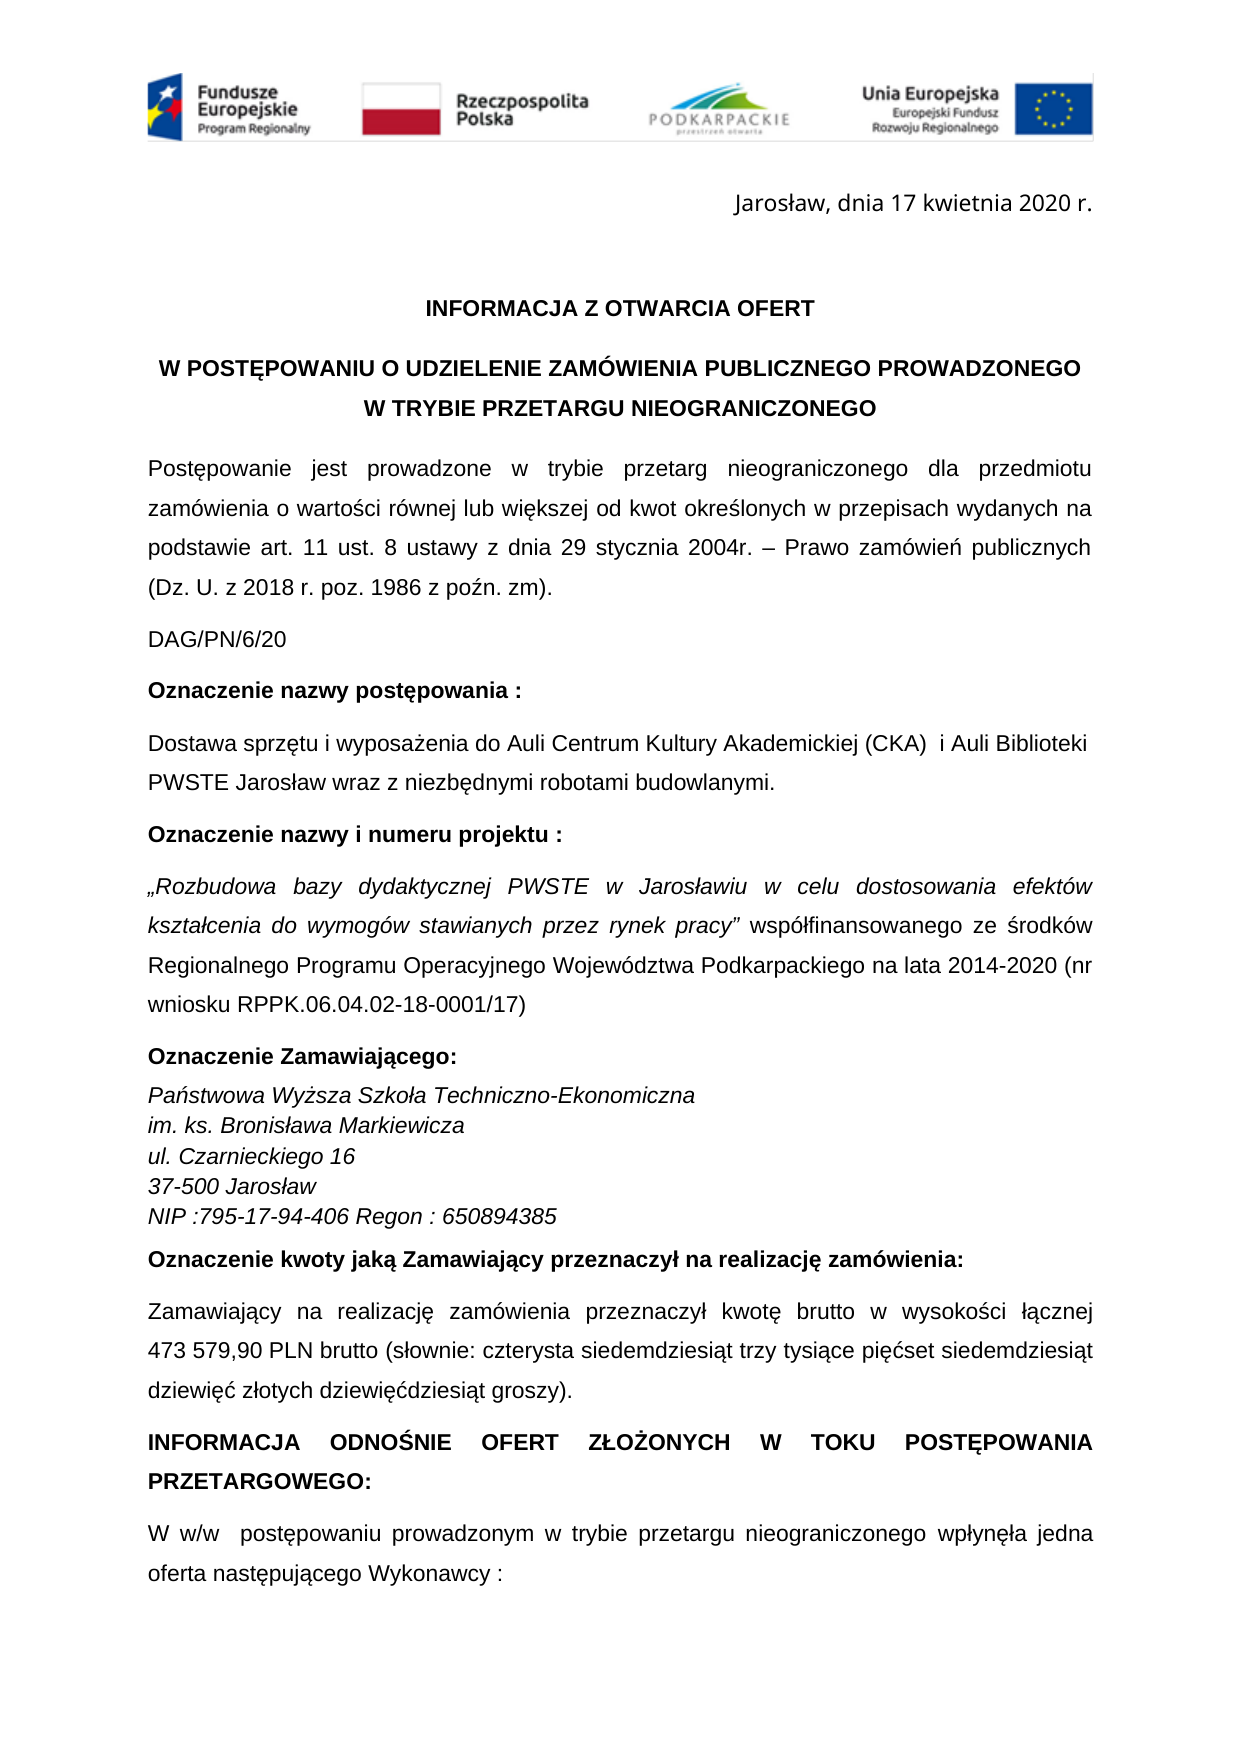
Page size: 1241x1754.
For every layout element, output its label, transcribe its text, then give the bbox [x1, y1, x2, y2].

text NIP :795-17-94-406 Regon : 650894385 [148, 1203, 1093, 1229]
text DAG/PN/6/20 [148, 626, 1093, 652]
text Dostawa sprzętu i wyposażenia do Auli Centrum Kultury Akademickiej (CKA) i Auli Biblioteki PWSTE Jarosław wraz z niezbędnymi robotami budowlanymi. [148, 729, 1093, 795]
text INFORMACJA ODNOŚNIE OFERT ZŁOŻONYCH W TOKU POSTĘPOWANIA PRZETARGOWEGO: [148, 1429, 1093, 1494]
text INFORMACJA Z OTWARCIA OFERT [148, 295, 1093, 321]
text Państwowa Wyższa Szkoła Techniczno-Ekonomiczna im. ks. Bronisława Markiewicza [148, 1082, 1093, 1139]
text ul. Czarnieckiego 16 [148, 1143, 1093, 1169]
text 37-500 Jarosław [148, 1173, 1093, 1199]
text Oznaczenie nazwy i numeru projektu : [148, 821, 1093, 847]
text Postępowanie jest prowadzone w trybie przetarg nieograniczonego dla przedmiotu zamówienia o wartości równej lub większej od kwot określonych w przepisach wydanych na podstawie art. 11 ust. 8 ustawy z dnia 29 stycznia 2004r. – Prawo zamówień publicznych (Dz. U. z 2018 r. poz. 1986 z poźn. zm). [148, 455, 1093, 600]
picture [147, 73, 1095, 143]
text Jarosław, dnia 17 kwietnia 2020 r. [148, 187, 1093, 218]
text W w/w postępowaniu prowadzonym w trybie przetargu nieograniczonego wpłynęła jedna oferta następującego Wykonawcy : [148, 1520, 1093, 1586]
text Oznaczenie kwoty jaką Zamawiający przeznaczył na realizację zamówienia: [148, 1246, 1093, 1272]
text Oznaczenie nazwy postępowania : [148, 677, 1093, 704]
text Oznaczenie Zamawiającego: [148, 1043, 1093, 1070]
text Zamawiający na realizację zamówienia przeznaczył kwotę brutto w wysokości łącznej 473 579,90 PLN brutto (słownie: czterysta siedemdziesiąt trzy tysiące pięćset siedemdziesiąt dziewięć złotych dziewięćdziesiąt groszy). [148, 1298, 1093, 1403]
text W POSTĘPOWANIU O UDZIELENIE ZAMÓWIENIA PUBLICZNEGO PROWADZONEGO W TRYBIE PRZETARGU NIEOGRANICZONEGO [148, 355, 1093, 421]
text „Rozbudowa bazy dydaktycznej PWSTE w Jarosławiu w celu dostosowania efektów kształcenia do wymogów stawianych przez rynek pracy” współfinansowanego ze środków Regionalnego Programu Operacyjnego Województwa Podkarpackiego na lata 2014-2020 (nr wniosku RPPK.06.04.02-18-0001/17) [148, 873, 1093, 1018]
